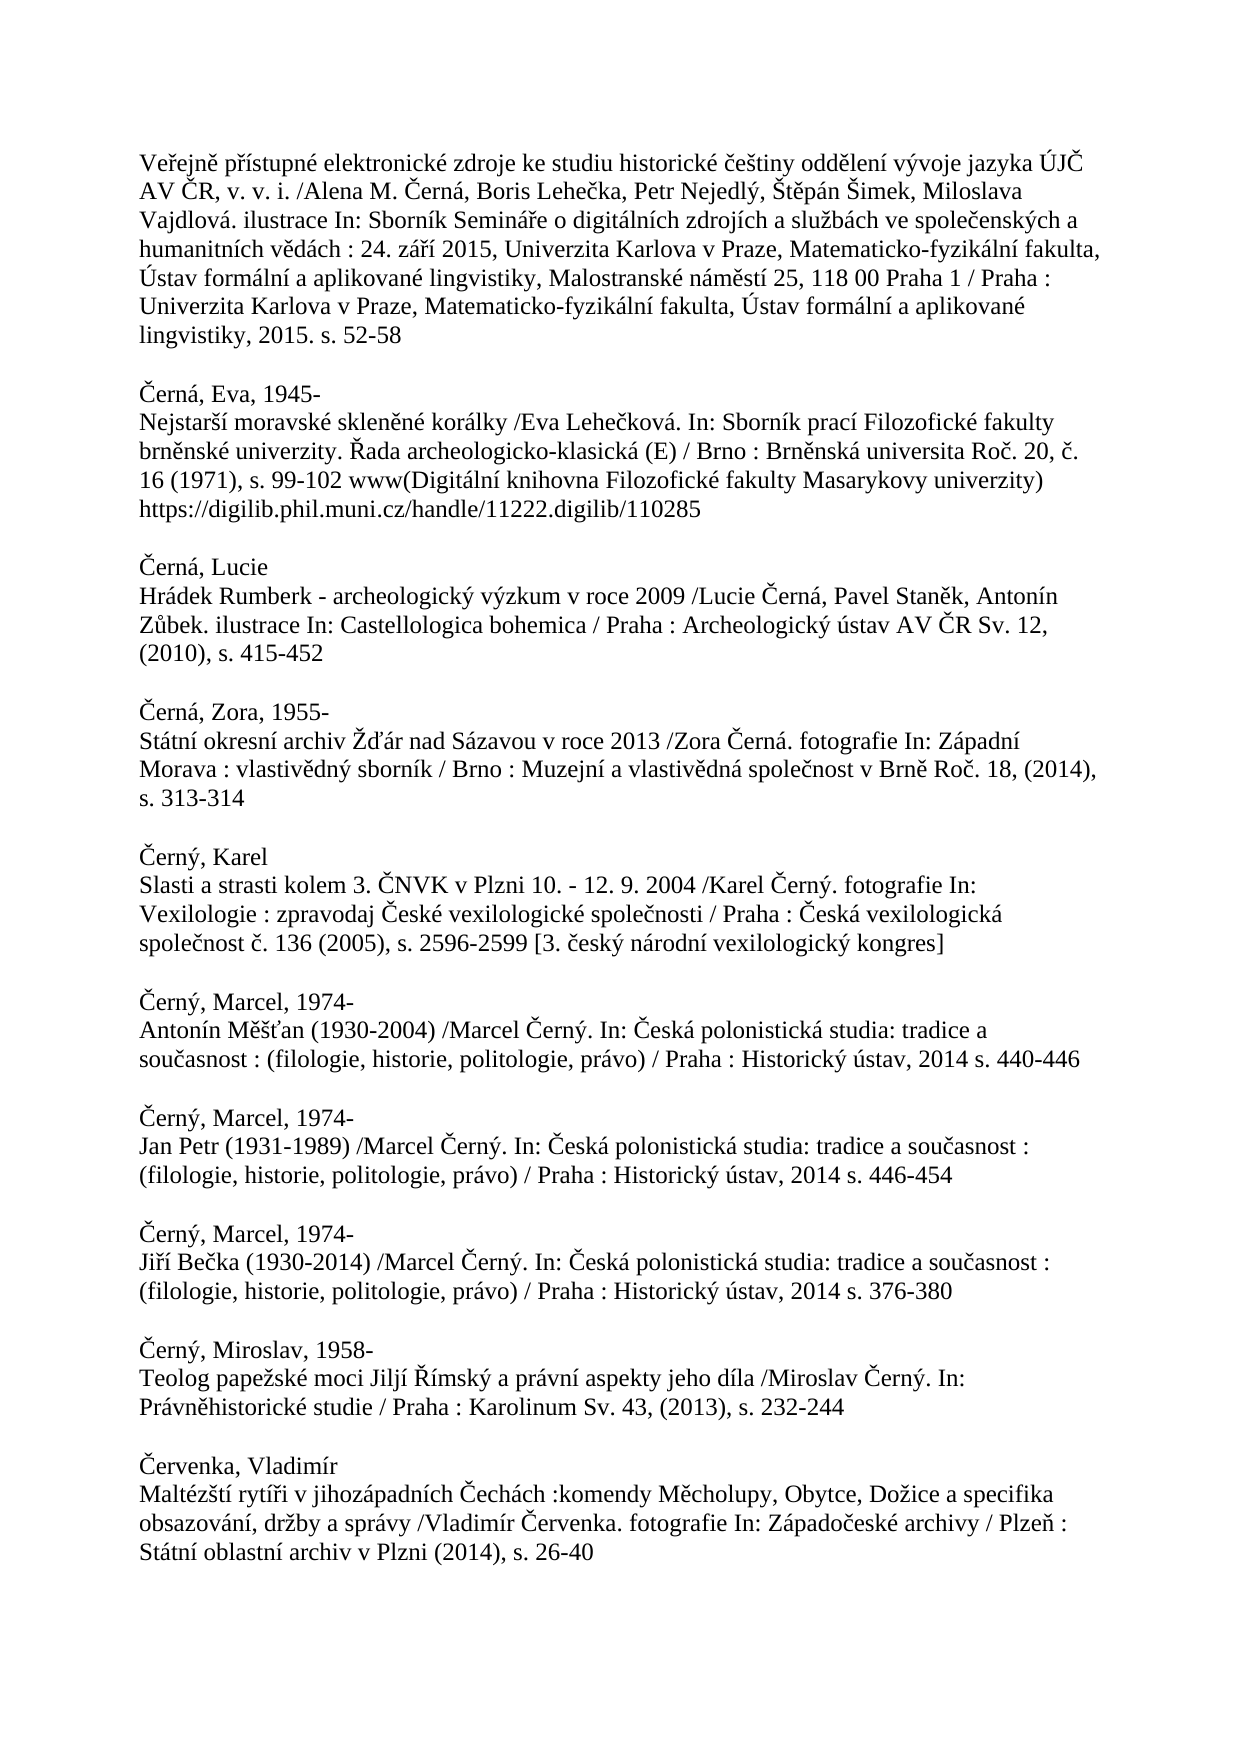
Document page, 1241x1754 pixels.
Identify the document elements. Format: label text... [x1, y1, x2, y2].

text Státní okresní archiv Žďár nad Sázavou v roce 2013 /Zora Černá. fotografie In: Západní Morava : vlastivědný sborník / Brno : Muzejní a vlastivědná společnost v Brně Roč. 18, (2014), s. 313-314 [139, 726, 1101, 812]
text Jiří Bečka (1930-2014) /Marcel Černý. In: Česká polonistická studia: tradice a současnost : (filologie, historie, politologie, právo) / Praha : Historický ústav, 2014 s. 376-380 [139, 1247, 1101, 1305]
text Teolog papežské moci Jiljí Římský a právní aspekty jeho díla /Miroslav Černý. In: Právněhistorické studie / Praha : Karolinum Sv. 43, (2013), s. 232-244 [139, 1363, 1101, 1421]
text Červenka, Vladimír [139, 1451, 1101, 1479]
text Veřejně přístupné elektronické zdroje ke studiu historické češtiny oddělení vývoje jazyka ÚJČ AV ČR, v. v. i. /Alena M. Černá, Boris Lehečka, Petr Nejedlý, Štěpán Šimek, Miloslava Vajdlová. ilustrace In: Sborník Semináře o digitálních zdrojích a službách ve společenských a humanitních vědách : 24. září 2015, Univerzita Karlova v Praze, Matematicko-fyzikální fakulta, Ústav formální a aplikované lingvistiky, Malostranské náměstí 25, 118 00 Praha 1 / Praha : Univerzita Karlova v Praze, Matematicko-fyzikální fakulta, Ústav formální a aplikované lingvistiky, 2015. s. 52-58 [139, 148, 1101, 349]
text Černá, Eva, 1945- [139, 379, 1101, 407]
text Černý, Marcel, 1974- [139, 1219, 1101, 1247]
text Černá, Lucie [139, 552, 1101, 581]
text Slasti a strasti kolem 3. ČNVK v Plzni 10. - 12. 9. 2004 /Karel Černý. fotografie In: Vexilologie : zpravodaj České vexilologické společnosti / Praha : Česká vexilologická společnost č. 136 (2005), s. 2596-2599 [3. český národní vexilologický kongres] [139, 871, 1101, 957]
text Hrádek Rumberk - archeologický výzkum v roce 2009 /Lucie Černá, Pavel Staněk, Antonín Zůbek. ilustrace In: Castellologica bohemica / Praha : Archeologický ústav AV ČR Sv. 12, (2010), s. 415-452 [139, 581, 1101, 667]
text Antonín Měšťan (1930-2004) /Marcel Černý. In: Česká polonistická studia: tradice a současnost : (filologie, historie, politologie, právo) / Praha : Historický ústav, 2014 s. 440-446 [139, 1015, 1101, 1073]
text Maltézští rytíři v jihozápadních Čechách :komendy Měcholupy, Obytce, Dožice a specifika obsazování, držby a správy /Vladimír Červenka. fotografie In: Západočeské archivy / Plzeň : Státní oblastní archiv v Plzni (2014), s. 26-40 [139, 1479, 1101, 1566]
text Nejstarší moravské skleněné korálky /Eva Lehečková. In: Sborník prací Filozofické fakulty brněnské univerzity. Řada archeologicko-klasická (E) / Brno : Brněnská universita Roč. 20, č. 16 (1971), s. 99-102 www(Digitální knihovna Filozofické fakulty Masarykovy univerzity) https://digilib.phil.muni.cz/handle/11222.digilib/110285 [139, 407, 1101, 522]
text Černý, Marcel, 1974- [139, 987, 1101, 1015]
text Černý, Karel [139, 842, 1101, 871]
text Černý, Miroslav, 1958- [139, 1335, 1101, 1363]
text Černá, Zora, 1955- [139, 697, 1101, 726]
text Jan Petr (1931-1989) /Marcel Černý. In: Česká polonistická studia: tradice a současnost : (filologie, historie, politologie, právo) / Praha : Historický ústav, 2014 s. 446-454 [139, 1131, 1101, 1189]
text Černý, Marcel, 1974- [139, 1103, 1101, 1131]
